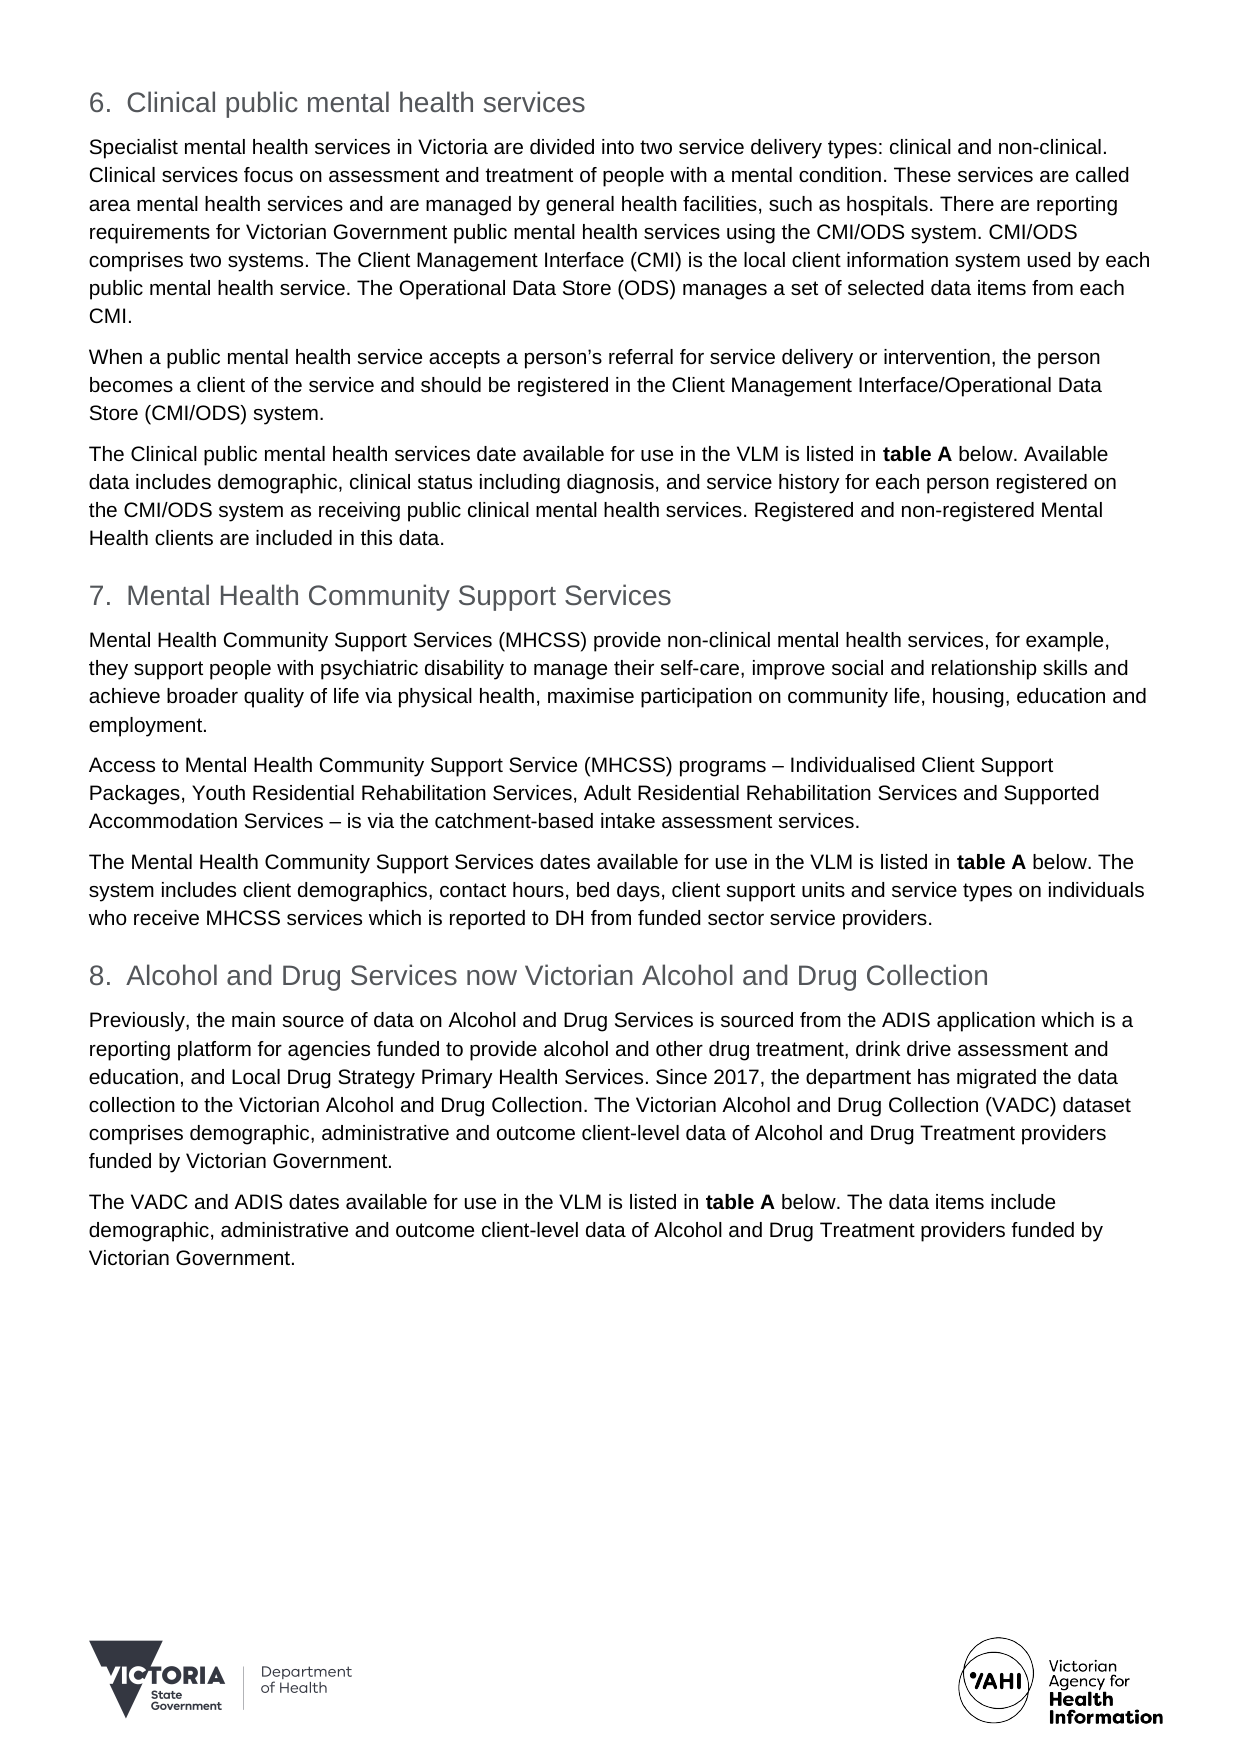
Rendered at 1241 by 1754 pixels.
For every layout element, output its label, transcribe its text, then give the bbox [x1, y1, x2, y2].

text Previously, the main source of data on Alcohol and Drug Services is sourced from the ADIS application which is a reporting platform for agencies funded to provide alcohol and other drug treatment, drink drive assessment and education, and Local Drug Strategy Primary Health Services. Since 2017, the department has migrated the data collection to the Victorian Alcohol and Drug Collection. The Victorian Alcohol and Drug Collection (VADC) dataset comprises demographic, administrative and outcome client-level data of Alcohol and Drug Treatment providers funded by Victorian Government. [89, 1004, 1152, 1173]
text Mental Health Community Support Services (MHCSS) provide non-clinical mental health services, for example, they support people with psychiatric disability to manage their self-care, improve social and relationship skills and achieve broader quality of life via physical health, maximise participation on community life, housing, education and employment. [89, 624, 1152, 736]
text The Clinical public mental health services date available for use in the VLM is listed in table A below. Available data includes demographic, clinical status including diagnosis, and service history for each person registered on the CMI/ODS system as receiving public clinical mental health services. Registered and non-registered Mental Health clients are included in this data. [89, 437, 1152, 550]
text When a public mental health service accepts a person’s referral for service delivery or intervention, the person becomes a client of the service and should be registered in the Client Management Interface/Operational Data Store (CMI/ODS) system. [89, 340, 1152, 425]
subtitle Alcohol and Drug Services now Victorian Alcohol and Drug Collection [89, 959, 1152, 992]
subtitle Clinical public mental health services [89, 86, 1152, 118]
text The Mental Health Community Support Services dates available for use in the VLM is listed in table A below. The system includes client demographics, contact hours, bed days, client support units and service types on individuals who receive MHCSS services which is reported to DH from funded sector service providers. [89, 846, 1152, 930]
text Access to Mental Health Community Support Service (MHCSS) programs – Individualised Client Support Packages, Youth Residential Rehabilitation Services, Adult Residential Rehabilitation Services and Supported Accommodation Services – is via the catchment-based intake assessment services. [89, 749, 1152, 833]
picture [0, 1595, 1241, 1754]
text The VADC and ADIS dates available for use in the VLM is listed in table A below. The data items include demographic, administrative and outcome client-level data of Alcohol and Drug Treatment providers funded by Victorian Government. [89, 1185, 1152, 1270]
text Specialist mental health services in Victoria are divided into two service delivery types: clinical and non-clinical. Clinical services focus on assessment and treatment of people with a mental condition. These services are called area mental health services and are managed by general health facilities, such as hospitals. There are reporting requirements for Victorian Government public mental health services using the CMI/ODS system. CMI/ODS comprises two systems. The Client Management Interface (CMI) is the local client information system used by each public mental health service. The Operational Data Store (ODS) manages a set of selected data items from each CMI. [89, 131, 1152, 328]
subtitle Mental Health Community Support Services [89, 579, 1152, 611]
